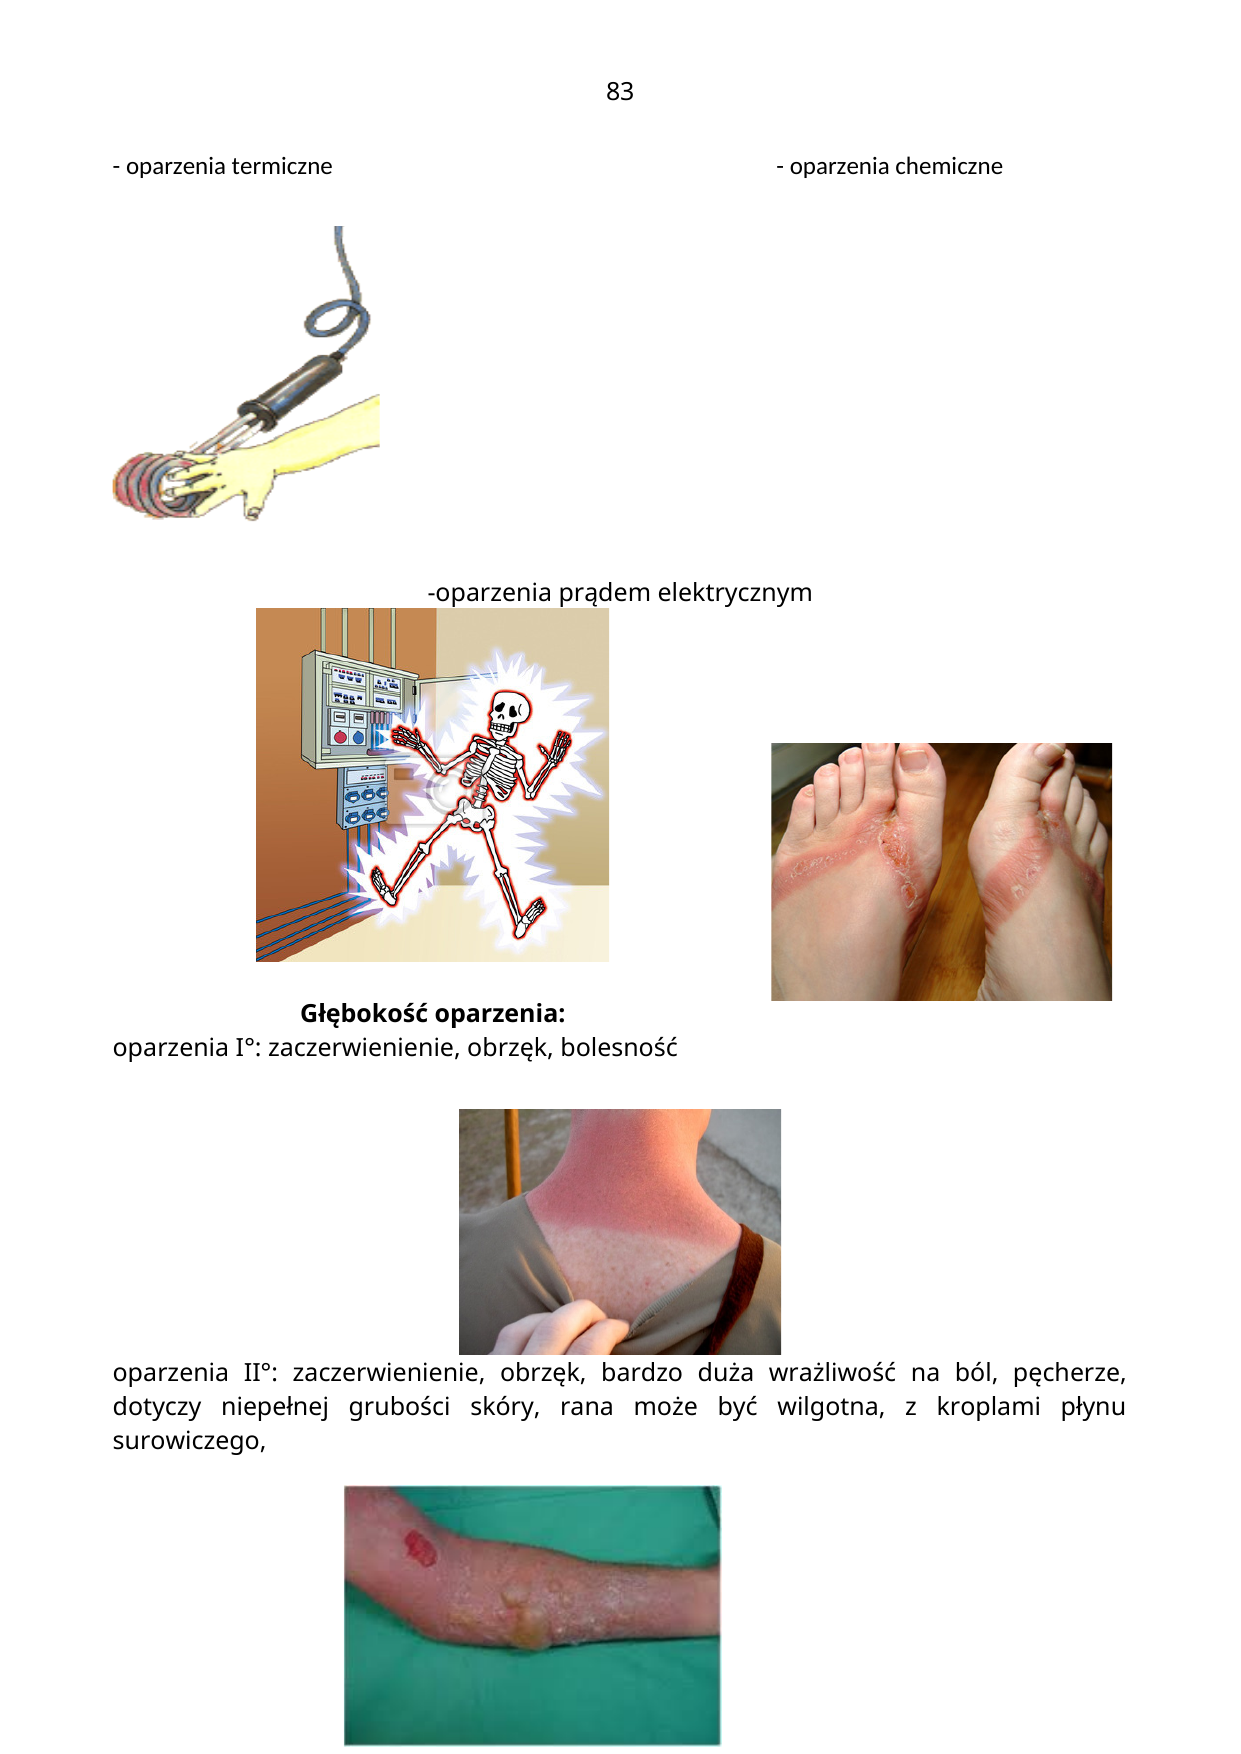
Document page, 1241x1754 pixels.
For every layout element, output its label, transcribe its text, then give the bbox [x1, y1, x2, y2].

text oparzenia I°: zaczerwienienie, obrzęk, bolesność [112, 1030, 1128, 1064]
text oparzenia II°: zaczerwienienie, obrzęk, bardzo duża wrażliwość na ból, pęcherze, dotyczy niepełnej grubości skóry, rana może być wilgotna, z kroplami płynu surowiczego, [112, 1355, 1128, 1457]
picture [343, 1485, 722, 1747]
picture [256, 608, 610, 962]
picture [459, 1109, 782, 1355]
picture [112, 226, 380, 529]
picture [771, 743, 1113, 1001]
text - oparzenia termiczne - oparzenia chemiczne [112, 150, 1128, 181]
text Głębokość oparzenia: [112, 996, 1128, 1030]
text -oparzenia prądem elektrycznym [112, 574, 1128, 608]
